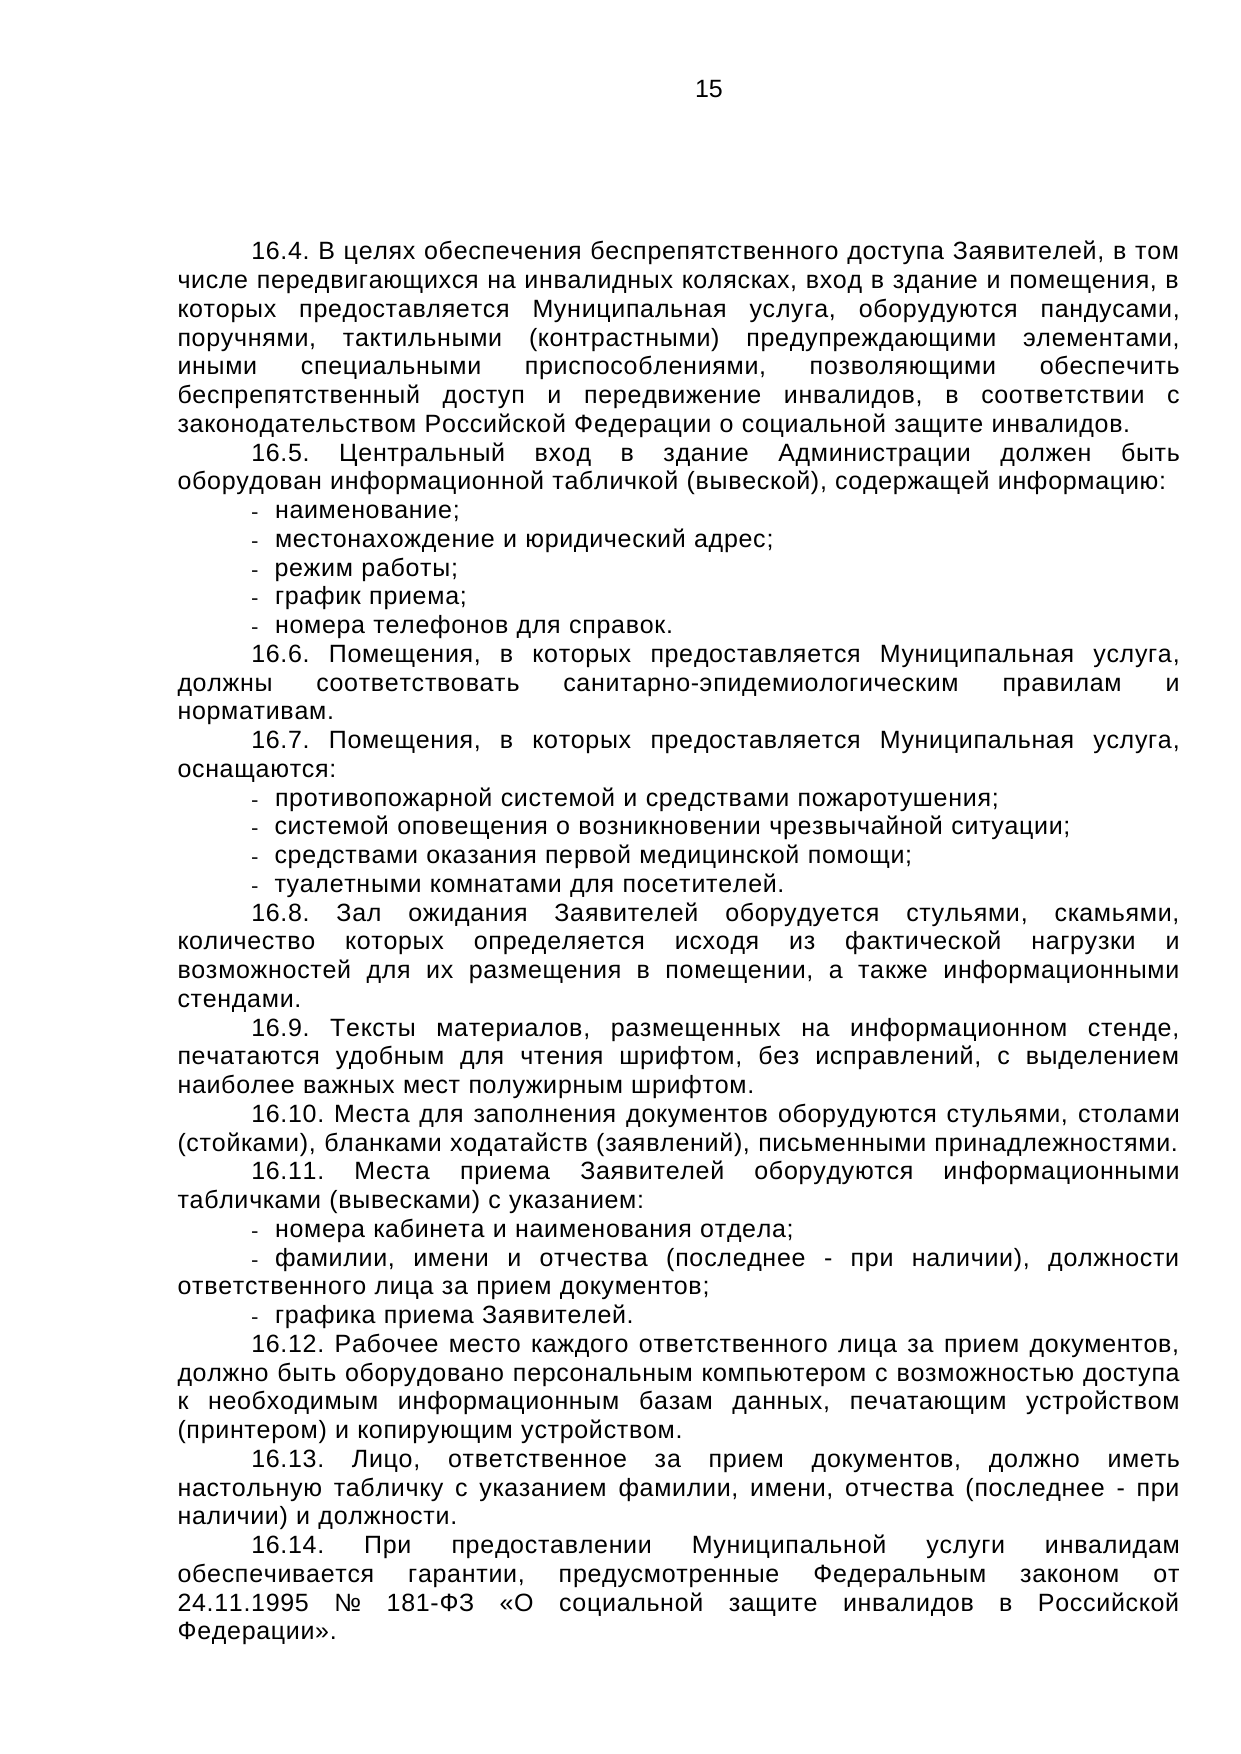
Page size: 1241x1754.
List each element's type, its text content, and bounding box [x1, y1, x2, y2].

text 16.9. Тексты материалов, размещенных на информационном стенде, печатаются удобным для чтения шрифтом, без исправлений, с выделением наиболее важных мест полужирным шрифтом. [177, 1012, 1181, 1099]
list системой оповещения о возникновении чрезвычайной ситуации; [177, 811, 1181, 840]
text 16.8. Зал ожидания Заявителей оборудуется стульями, скамьями, количество которых определяется исходя из фактической нагрузки и возможностей для их размещения в помещении, а также информационными стендами. [177, 897, 1181, 1012]
list график приема; [177, 581, 1181, 610]
text 16.14. При предоставлении Муниципальной услуги инвалидам обеспечивается гарантии, предусмотренные Федеральным законом от 24.11.1995 № 181-ФЗ «О социальной защите инвалидов в Российской Федерации». [177, 1530, 1181, 1645]
list режим работы; [177, 552, 1181, 581]
list местонахождение и юридический адрес; [177, 524, 1181, 552]
text 16.5. Центральный вход в здание Администрации должен быть оборудован информационной табличкой (вывеской), содержащей информацию: [177, 437, 1181, 495]
list номера кабинета и наименования отдела; [177, 1214, 1181, 1242]
list наименование; [177, 495, 1181, 524]
text 16.4. В целях обеспечения беспрепятственного доступа Заявителей, в том числе передвигающихся на инвалидных колясках, вход в здание и помещения, в которых предоставляется Муниципальная услуга, оборудуются пандусами, поручнями, тактильными (контрастными) предупреждающими элементами, иными специальными приспособлениями, позволяющими обеспечить беспрепятственный доступ и передвижение инвалидов, в соответствии с законодательством Российской Федерации о социальной защите инвалидов. [177, 236, 1181, 437]
text 16.10. Места для заполнения документов оборудуются стульями, столами (стойками), бланками ходатайств (заявлений), письменными принадлежностями. [177, 1099, 1181, 1156]
text 16.11. Места приема Заявителей оборудуются информационными табличками (вывесками) с указанием: [177, 1156, 1181, 1214]
list номера телефонов для справок. [177, 610, 1181, 639]
text 16.7. Помещения, в которых предоставляется Муниципальная услуга, оснащаются: [177, 725, 1181, 782]
list туалетными комнатами для посетителей. [177, 869, 1181, 897]
list фамилии, имени и отчества (последнее - при наличии), должности ответственного лица за прием документов; [177, 1242, 1181, 1300]
list противопожарной системой и средствами пожаротушения; [177, 782, 1181, 811]
text 16.13. Лицо, ответственное за прием документов, должно иметь настольную табличку с указанием фамилии, имени, отчества (последнее - при наличии) и должности. [177, 1444, 1181, 1530]
list средствами оказания первой медицинской помощи; [177, 840, 1181, 869]
text 16.6. Помещения, в которых предоставляется Муниципальная услуга, должны соответствовать санитарно-эпидемиологическим правилам и нормативам. [177, 639, 1181, 725]
text 16.12. Рабочее место каждого ответственного лица за прием документов, должно быть оборудовано персональным компьютером с возможностью доступа к необходимым информационным базам данных, печатающим устройством (принтером) и копирующим устройством. [177, 1329, 1181, 1444]
list графика приема Заявителей. [177, 1300, 1181, 1329]
